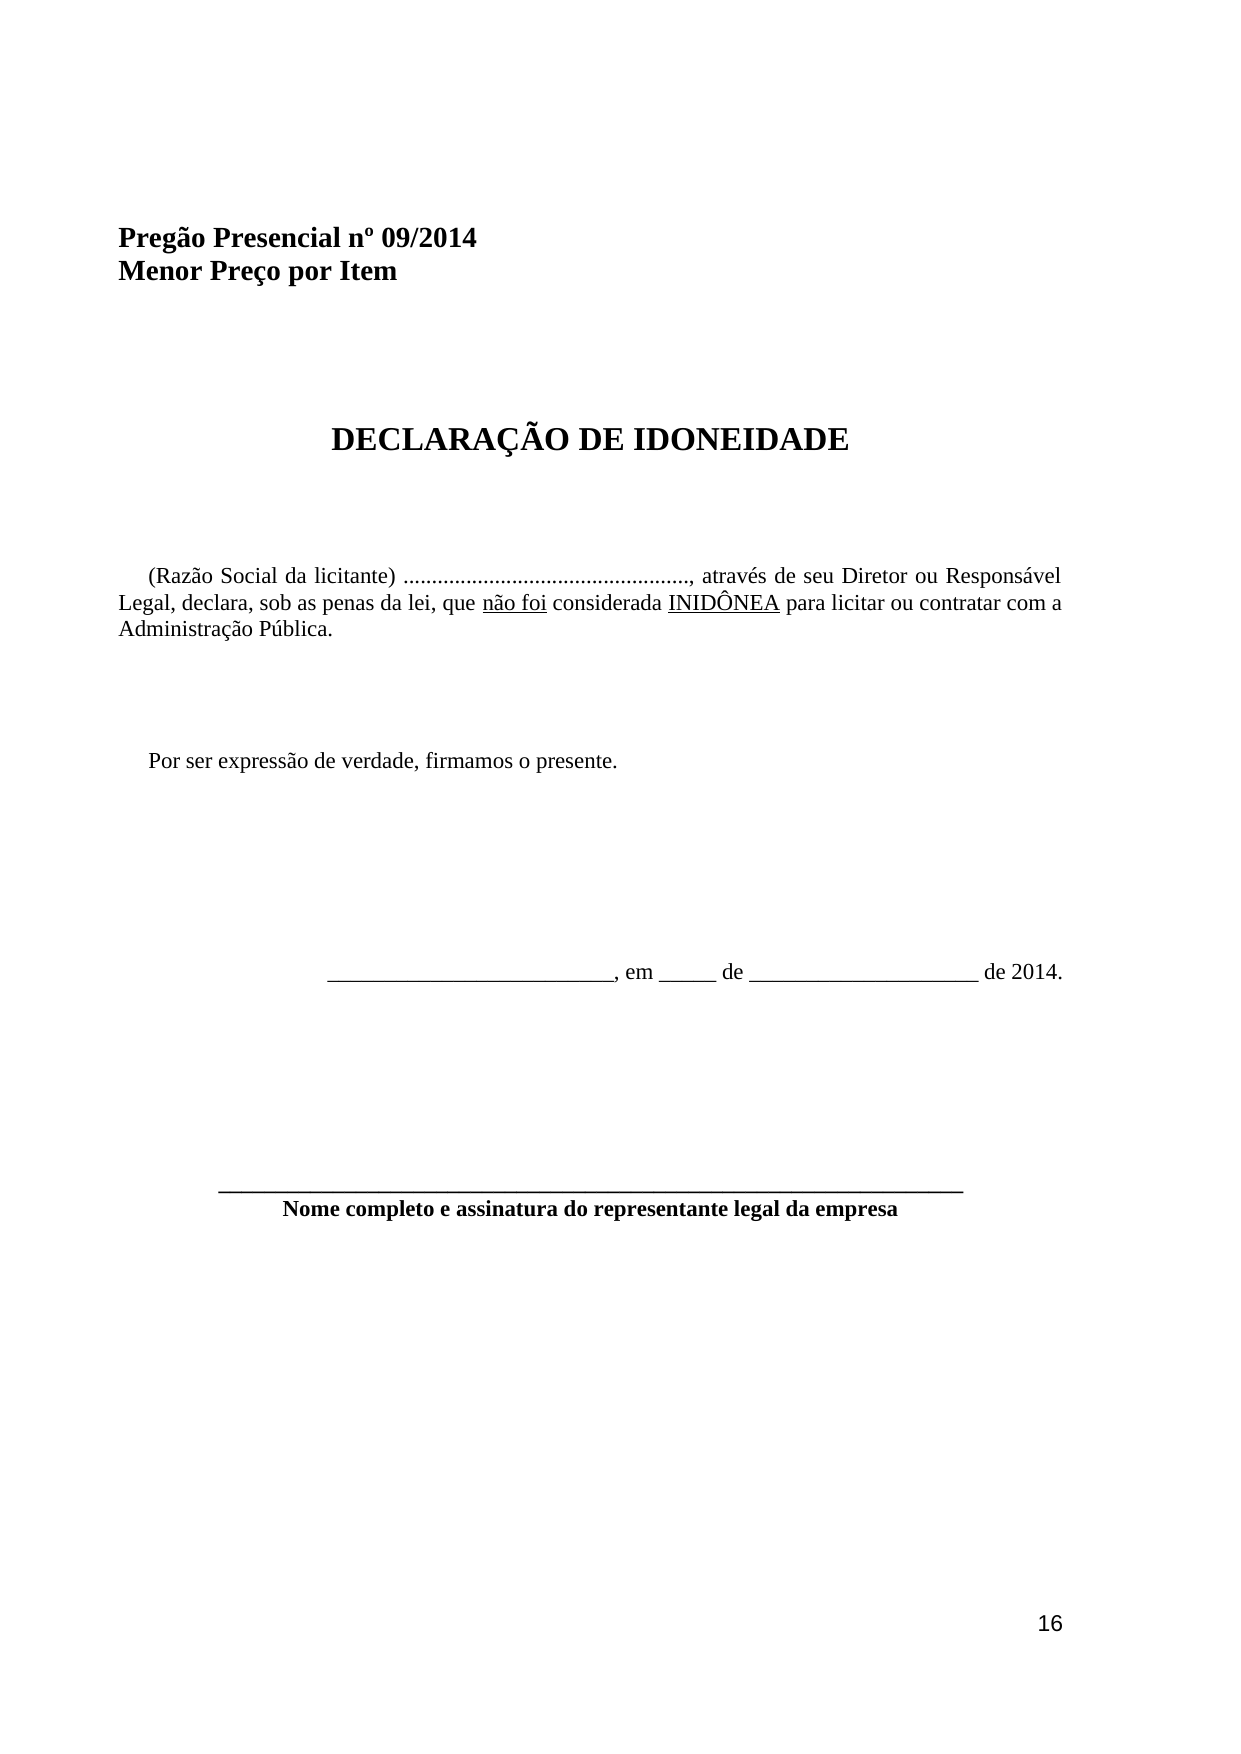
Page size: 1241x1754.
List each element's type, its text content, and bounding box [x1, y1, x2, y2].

text Menor Preço por Item [118, 253, 1063, 287]
text Nome completo e assinatura do representante legal da empresa [118, 1195, 1063, 1221]
text Pregão Presencial nº 09/2014 [118, 220, 1063, 253]
text Por ser expressão de verdade, firmamos o presente. [118, 747, 1063, 773]
text DECLARAÇÃO DE IDONEIDADE [118, 419, 1063, 457]
text (Razão Social da licitante) .................................................., através de seu Diretor ou Responsável Legal, declara, sob as penas da lei, que não foi considerada INIDÔNEA para licitar ou contratar com a Administração Pública. [118, 562, 1063, 642]
text _________________________________________________________________ [118, 1169, 1063, 1195]
text _________________________, em _____ de ____________________ de 2014. [118, 958, 1063, 984]
